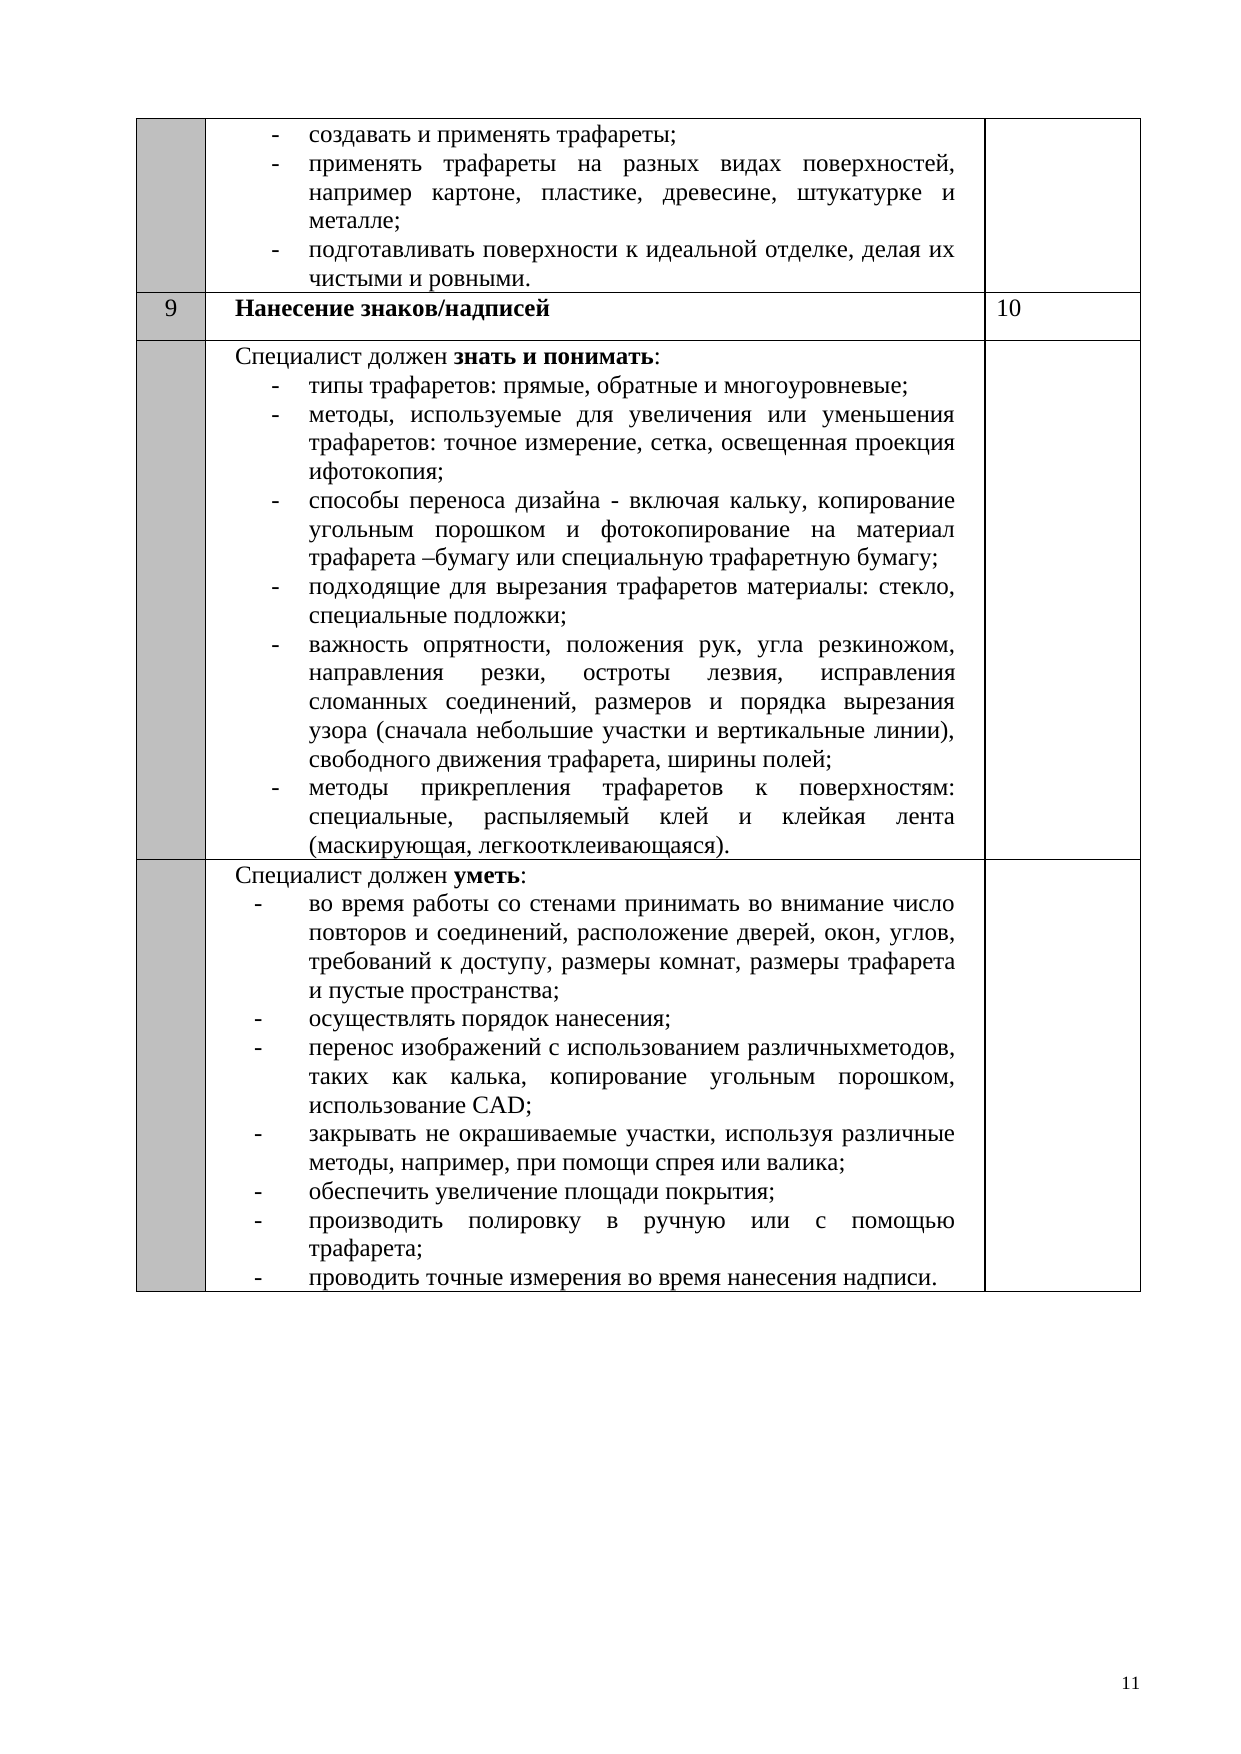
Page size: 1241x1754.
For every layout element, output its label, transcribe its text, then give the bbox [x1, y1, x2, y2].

table_cell [986, 860, 1140, 1291]
table_cell Специалист должен знать и понимать: типы трафаретов: прямые, обратные и многоуровневые; методы, используемые для увеличения или уменьшения трафаретов: точное измерение, сетка, освещенная проекция ифотокопия; способы переноса дизайна - включая кальку, копирование угольным порошком и фотокопирование на материал трафарета –бумагу или специальную трафаретную бумагу; подходящие для вырезания трафаретов материалы: стекло, специальные подложки; важность опрятности, положения рук, угла резкиножом, направления резки, остроты лезвия, исправления сломанных соединений, размеров и порядка вырезания узора (сначала небольшие участки и вертикальные линии), свободного движения трафарета, ширины полей; методы прикрепления трафаретов к поверхностям: специальные, распыляемый клей и клейкая лента (маскирующая, легкоотклеивающаяся). [206, 341, 984, 859]
table_cell Специалист должен уметь: во время работы со стенами принимать во внимание число повторов и соединений, расположение дверей, окон, углов, требований к доступу, размеры комнат, размеры трафарета и пустые пространства; осуществлять порядок нанесения; перенос изображений с использованием различныхметодов, таких как калька, копирование угольным порошком, использование CAD; закрывать не окрашиваемые участки, используя различные методы, например, при помощи спрея или валика; обеспечить увеличение площади покрытия; производить полировку в ручную или с помощью трафарета; проводить точные измерения во время нанесения надписи. [206, 860, 984, 1291]
table_cell Нанесение знаков/надписей [206, 293, 984, 340]
table_cell [137, 341, 205, 859]
table_cell [986, 119, 1140, 292]
table_cell 10 [986, 293, 1140, 340]
table_cell [137, 119, 205, 292]
table_cell [986, 341, 1140, 859]
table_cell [206, 119, 984, 292]
table_cell 9 [137, 293, 205, 340]
table_cell [137, 860, 205, 1291]
